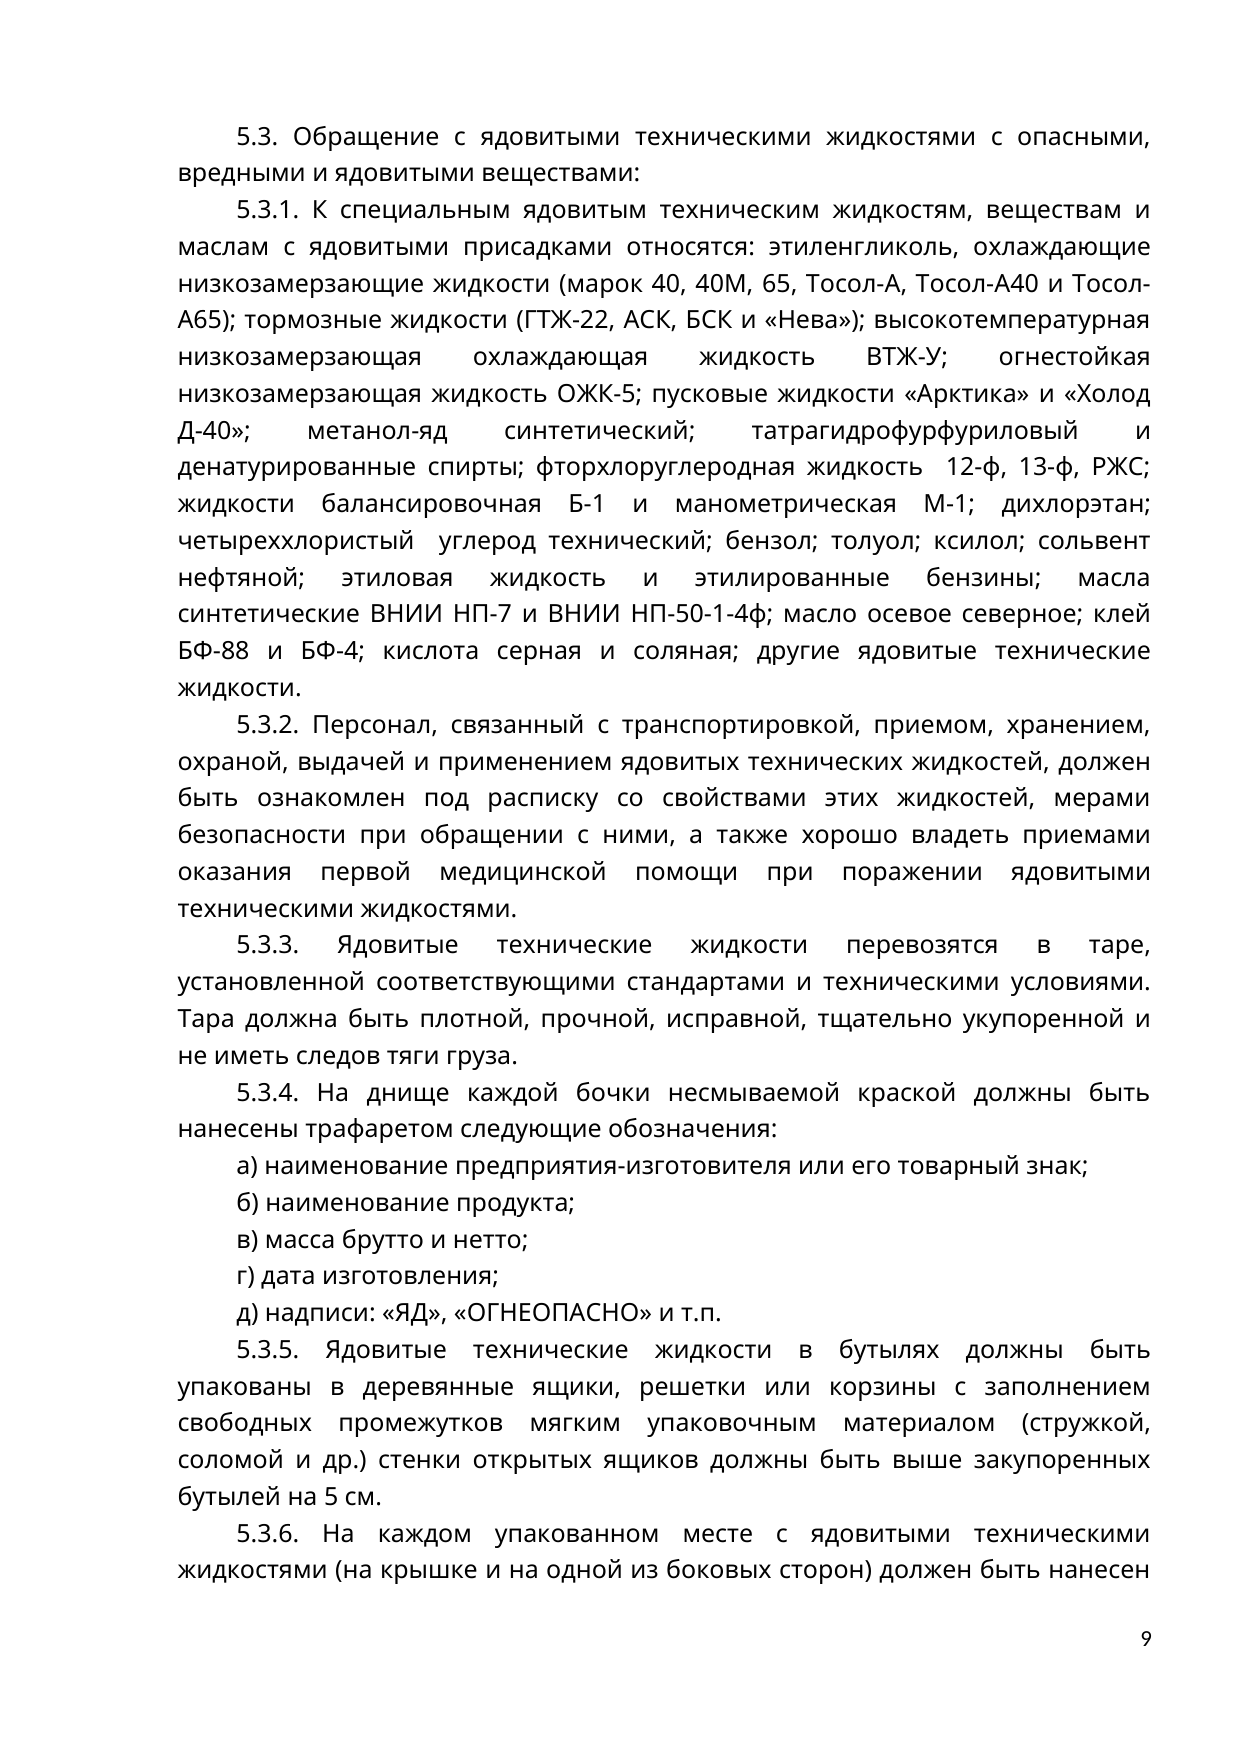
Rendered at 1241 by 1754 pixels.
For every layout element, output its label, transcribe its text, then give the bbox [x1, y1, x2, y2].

text 5.3.5. Ядовитые технические жидкости в бутылях должны быть упакованы в деревянные ящики, решетки или корзины с заполнением свободных промежутков мягким упаковочным материалом (стружкой, соломой и др.) стенки открытых ящиков должны быть выше закупоренных бутылей на 5 см. [177, 1332, 1152, 1513]
text в) масса брутто и нетто; [177, 1221, 1152, 1255]
text 5.3.3. Ядовитые технические жидкости перевозятся в таре, установленной соответствующими стандартами и техническими условиями. Тара должна быть плотной, прочной, исправной, тщательно укупоренной и не иметь следов тяги груза. [177, 927, 1152, 1071]
text 5.3.1. К специальным ядовитым техническим жидкостям, веществам и маслам с ядовитыми присадками относятся: этиленгликоль, охлаждающие низкозамерзающие жидкости (марок 40, 40М, 65, Тосол-А, Тосол-А40 и Тосол-А65); тормозные жидкости (ГТЖ-22, АСК, БСК и «Нева»); высокотемпературная низкозамерзающая охлаждающая жидкость ВТЖ-У; огнестойкая низкозамерзающая жидкость ОЖК-5; пусковые жидкости «Арктика» и «Холод Д-40»; метанол-яд синтетический; татрагидрофурфуриловый и денатурированные спирты; фторхлоруглеродная жидкость 12-ф, 13-ф, РЖС; жидкости балансировочная Б-1 и манометрическая М-1; дихлорэтан; четыреххлористый углерод технический; бензол; толуол; ксилол; сольвент нефтяной; этиловая жидкость и этилированные бензины; масла синтетические ВНИИ НП-7 и ВНИИ НП-50-1-4ф; масло осевое северное; клей БФ-88 и БФ-4; кислота серная и соляная; другие ядовитые технические жидкости. [177, 192, 1152, 704]
text 5.3. Обращение с ядовитыми техническими жидкостями с опасными, вредными и ядовитыми веществами: [177, 118, 1152, 189]
text б) наименование продукта; [177, 1184, 1152, 1218]
text 5.3.4. На днище каждой бочки несмываемой краской должны быть нанесены трафаретом следующие обозначения: [177, 1074, 1152, 1145]
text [177, 1515, 1152, 1586]
text 5.3.2. Персонал, связанный с транспортировкой, приемом, хранением, охраной, выдачей и применением ядовитых технических жидкостей, должен быть ознакомлен под расписку со свойствами этих жидкостей, мерами безопасности при обращении с ними, а также хорошо владеть приемами оказания первой медицинской помощи при поражении ядовитыми техническими жидкостями. [177, 706, 1152, 924]
text г) дата изготовления; [177, 1258, 1152, 1292]
text д) надписи: «ЯД», «ОГНЕОПАСНО» и т.п. [177, 1295, 1152, 1329]
text а) наименование предприятия-изготовителя или его товарный знак; [177, 1148, 1152, 1182]
